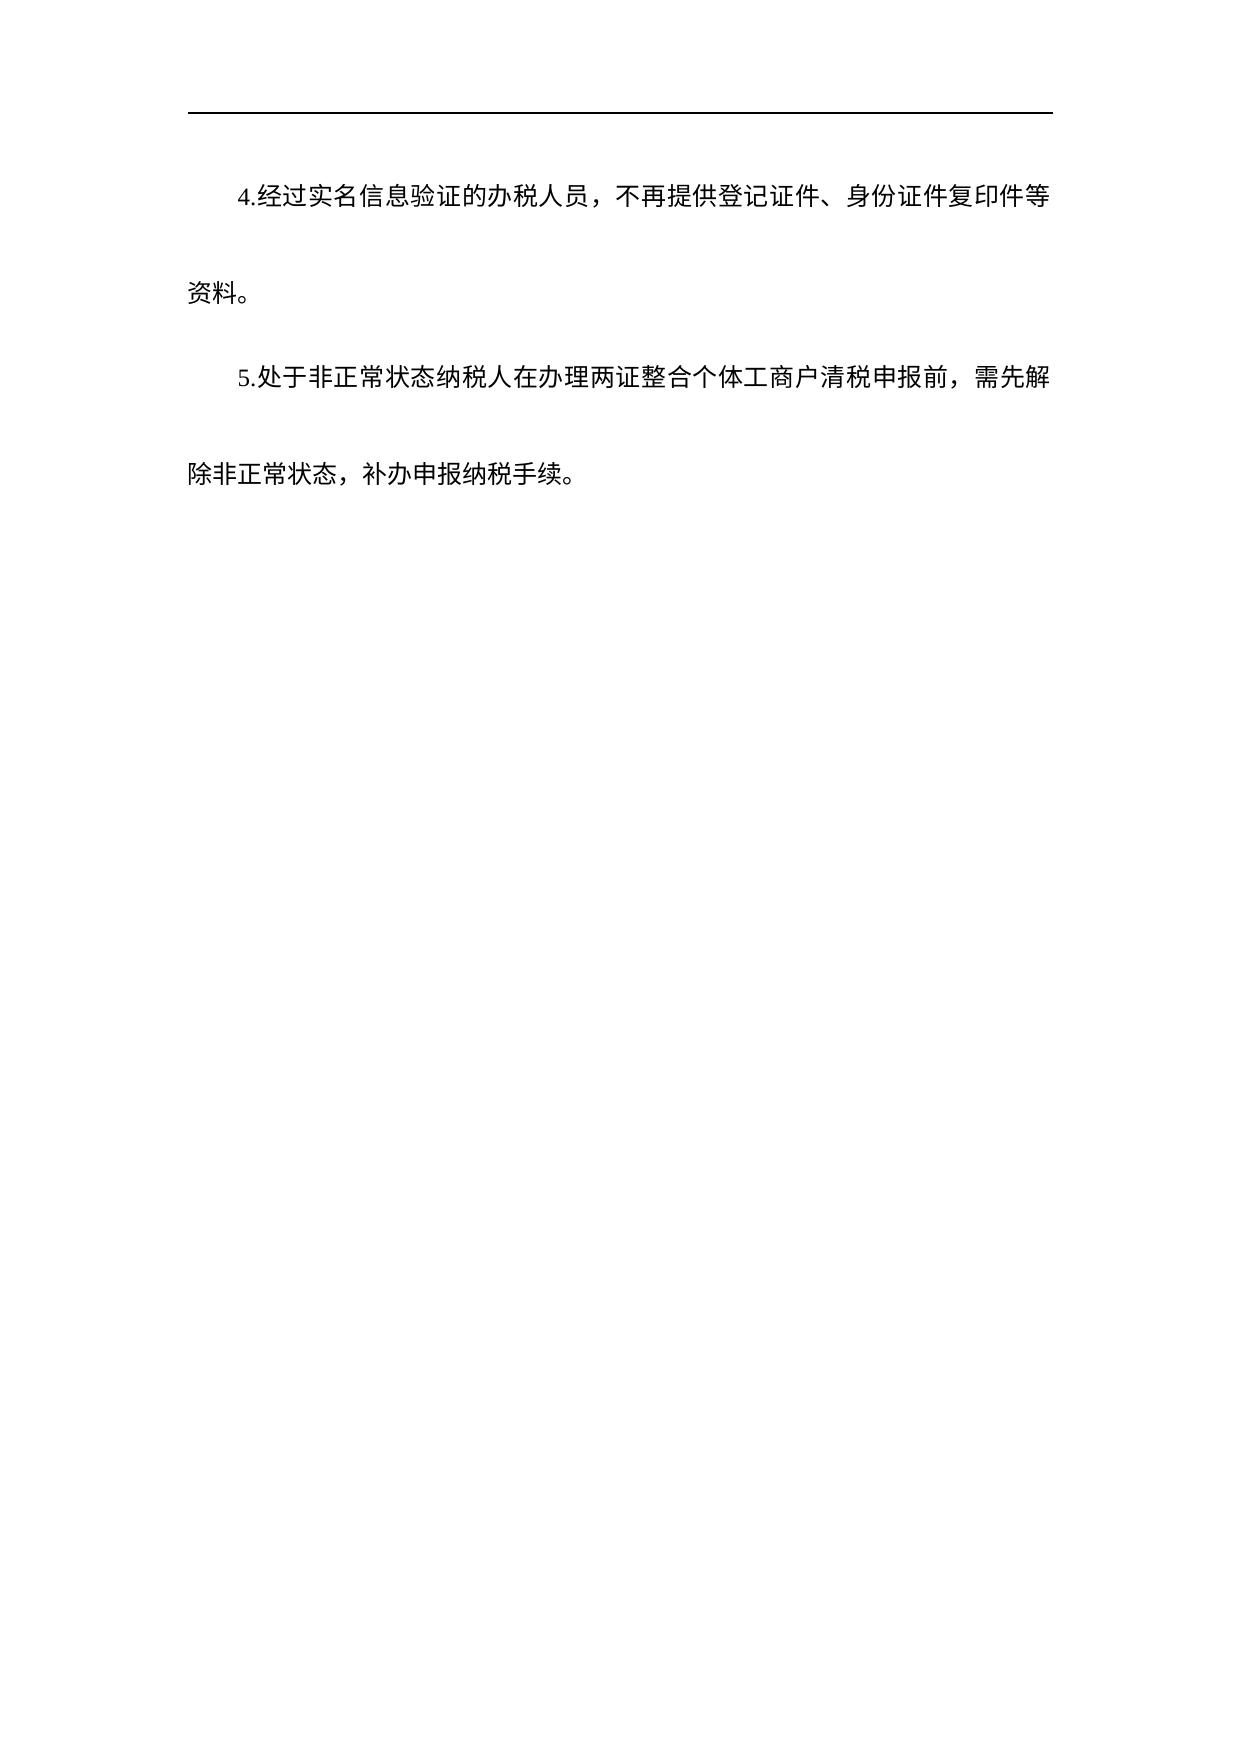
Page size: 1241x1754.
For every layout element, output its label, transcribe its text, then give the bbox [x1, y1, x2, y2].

text 4.经过实名信息验证的办税人员，不再提供登记证件、身份证件复印件等资料。 [187, 162, 1053, 324]
text 5.处于非正常状态纳税人在办理两证整合个体工商户清税申报前，需先解除非正常状态，补办申报纳税手续。 [187, 343, 1053, 505]
